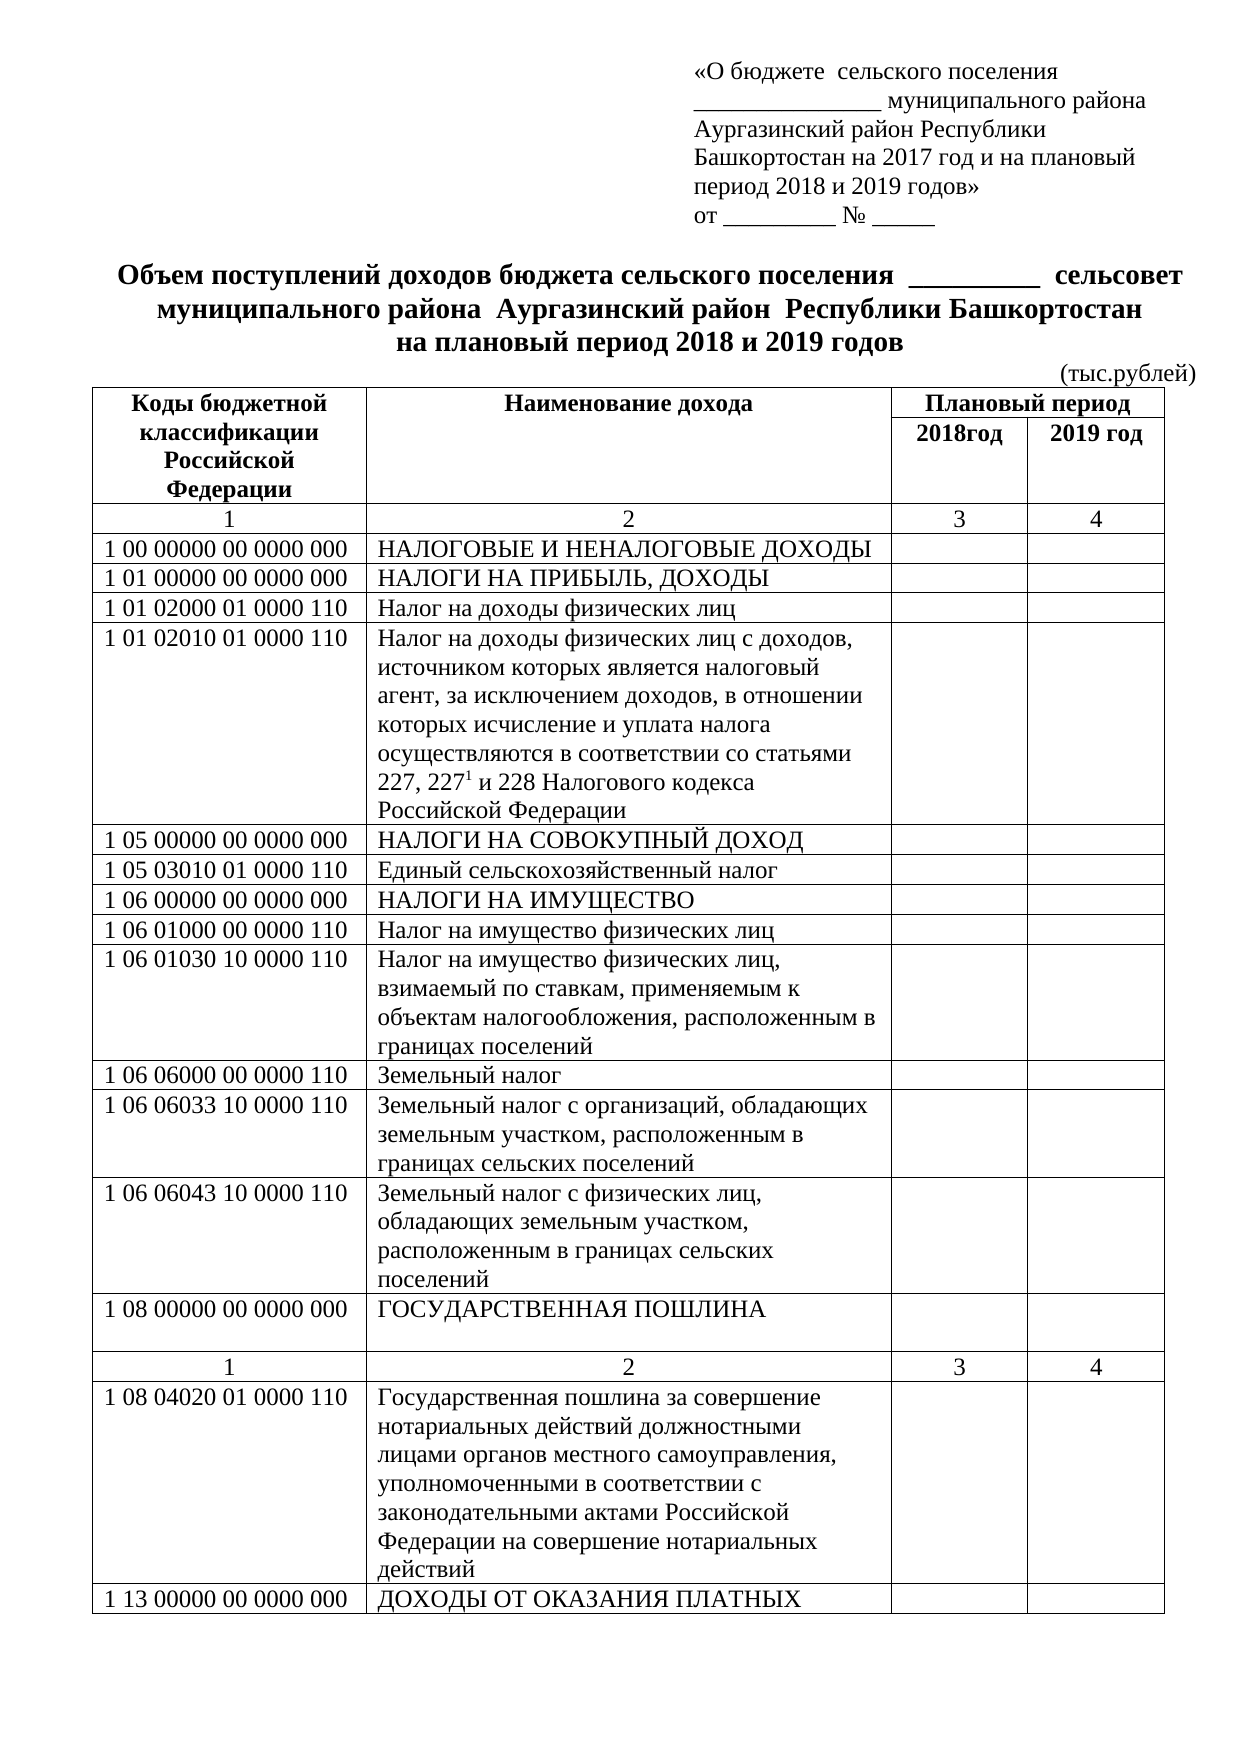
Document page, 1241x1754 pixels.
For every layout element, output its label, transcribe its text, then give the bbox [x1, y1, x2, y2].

table_cell [892, 1382, 1027, 1583]
table_cell [1028, 855, 1164, 884]
table_cell [892, 1090, 1027, 1177]
table_cell НАЛОГИ НА ПРИБЫЛЬ, ДОХОДЫ [367, 564, 891, 592]
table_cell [93, 1584, 366, 1613]
table_cell НАЛОГИ НА ИМУЩЕСТВО [367, 885, 891, 914]
table_cell 3 [892, 504, 1027, 533]
table_cell [1028, 945, 1164, 1059]
table_cell 1 [93, 504, 366, 533]
table_cell [892, 825, 1027, 854]
table_cell [1028, 1294, 1164, 1351]
table_cell [892, 1061, 1027, 1089]
table_cell НАЛОГОВЫЕ И НЕНАЛОГОВЫЕ ДОХОДЫ [367, 534, 891, 562]
table_cell [1028, 1061, 1164, 1089]
table_cell ГОСУДАРСТВЕННАЯ ПОШЛИНА [367, 1294, 891, 1351]
table_header Наименование дохода [367, 388, 891, 503]
table_cell 1 08 04020 01 0000 110 [93, 1382, 366, 1583]
table_cell Земельный налог с организаций, обладающих земельным участком, расположенным в границах сельских поселений [367, 1090, 891, 1177]
text «О бюджете сельского поселения _______________ муниципального района Аургазинский район Республики Башкортостан на 2017 год и на плановый период 2018 и 2019 годов» [693, 56, 1196, 200]
table_cell 1 06 01000 00 0000 110 [93, 915, 366, 943]
table_cell 3 [892, 1352, 1027, 1381]
table_cell 1 08 00000 00 0000 000 [93, 1294, 366, 1351]
table_cell 1 06 06033 10 0000 110 [93, 1090, 366, 1177]
table_cell 1 01 02000 01 0000 110 [93, 593, 366, 622]
table_cell [1028, 885, 1164, 914]
table_cell [1028, 623, 1164, 824]
table_cell [1028, 1178, 1164, 1293]
table_cell 1 06 06043 10 0000 110 [93, 1178, 366, 1293]
table_cell 2 [367, 1352, 891, 1381]
table_header Плановый период [892, 388, 1164, 417]
table_cell Налог на доходы физических лиц с доходов, источником которых является налоговый агент, за исключением доходов, в отношении которых исчисление и уплата налога осуществляются в соответствии со статьями 227, 2271 и 228 Налогового кодекса Российской Федерации [367, 623, 891, 824]
table_cell 1 01 02010 01 0000 110 [93, 623, 366, 824]
table_cell [892, 855, 1027, 884]
table_cell 2 [367, 504, 891, 533]
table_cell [367, 1584, 891, 1613]
table_cell 1 05 03010 01 0000 110 [93, 855, 366, 884]
table_cell 1 06 00000 00 0000 000 [93, 885, 366, 914]
table_cell [892, 1178, 1027, 1293]
table_cell [892, 1294, 1027, 1351]
table_cell [1028, 1382, 1164, 1583]
table_cell [1028, 825, 1164, 854]
text (тыс.рублей) [103, 358, 1196, 387]
table_cell 1 05 00000 00 0000 000 [93, 825, 366, 854]
table_cell 2018год [892, 418, 1027, 503]
table_cell [892, 593, 1027, 622]
table_cell [1028, 593, 1164, 622]
table_cell [892, 915, 1027, 943]
table_cell 1 06 06000 00 0000 110 [93, 1061, 366, 1089]
table_cell НАЛОГИ НА СОВОКУПНЫЙ ДОХОД [367, 825, 891, 854]
table_cell [892, 623, 1027, 824]
table_cell [892, 945, 1027, 1059]
table_cell 1 06 01030 10 0000 110 [93, 945, 366, 1059]
table_cell [892, 564, 1027, 592]
table_cell [1028, 1584, 1164, 1613]
table_cell Земельный налог [367, 1061, 891, 1089]
table_cell Единый сельскохозяйственный налог [367, 855, 891, 884]
table_cell Налог на имущество физических лиц, взимаемый по ставкам, применяемым к объектам налогообложения, расположенным в границах поселений [367, 945, 891, 1059]
table_cell Государственная пошлина за совершение нотариальных действий должностными лицами органов местного самоуправления, уполномоченными в соответствии с законодательными актами Российской Федерации на совершение нотариальных действий [367, 1382, 891, 1583]
text от _________ № _____ [693, 200, 1196, 229]
table_cell [1028, 564, 1164, 592]
table_cell [892, 885, 1027, 914]
table_header Коды бюджетной классификации Российской Федерации [93, 388, 366, 503]
table_cell 4 [1028, 1352, 1164, 1381]
table_cell Земельный налог с физических лиц, обладающих земельным участком, расположенным в границах сельских поселений [367, 1178, 891, 1293]
table_cell Налог на доходы физических лиц [367, 593, 891, 622]
table_cell [1028, 534, 1164, 562]
table_cell 2019 год [1028, 418, 1164, 503]
table_cell 1 00 00000 00 0000 000 [93, 534, 366, 562]
table_cell 1 01 00000 00 0000 000 [93, 564, 366, 592]
table_cell 1 [93, 1352, 366, 1381]
table_cell [1028, 915, 1164, 943]
text Объем поступлений доходов бюджета сельского поселения _________ сельсовет муниципального района Аургазинский район Республики Башкортостан [103, 257, 1196, 324]
table_cell [892, 534, 1027, 562]
table_cell [892, 1584, 1027, 1613]
table_cell [1028, 1090, 1164, 1177]
table_cell Налог на имущество физических лиц [367, 915, 891, 943]
text на плановый период 2018 и 2019 годов [103, 324, 1196, 358]
table_cell 4 [1028, 504, 1164, 533]
